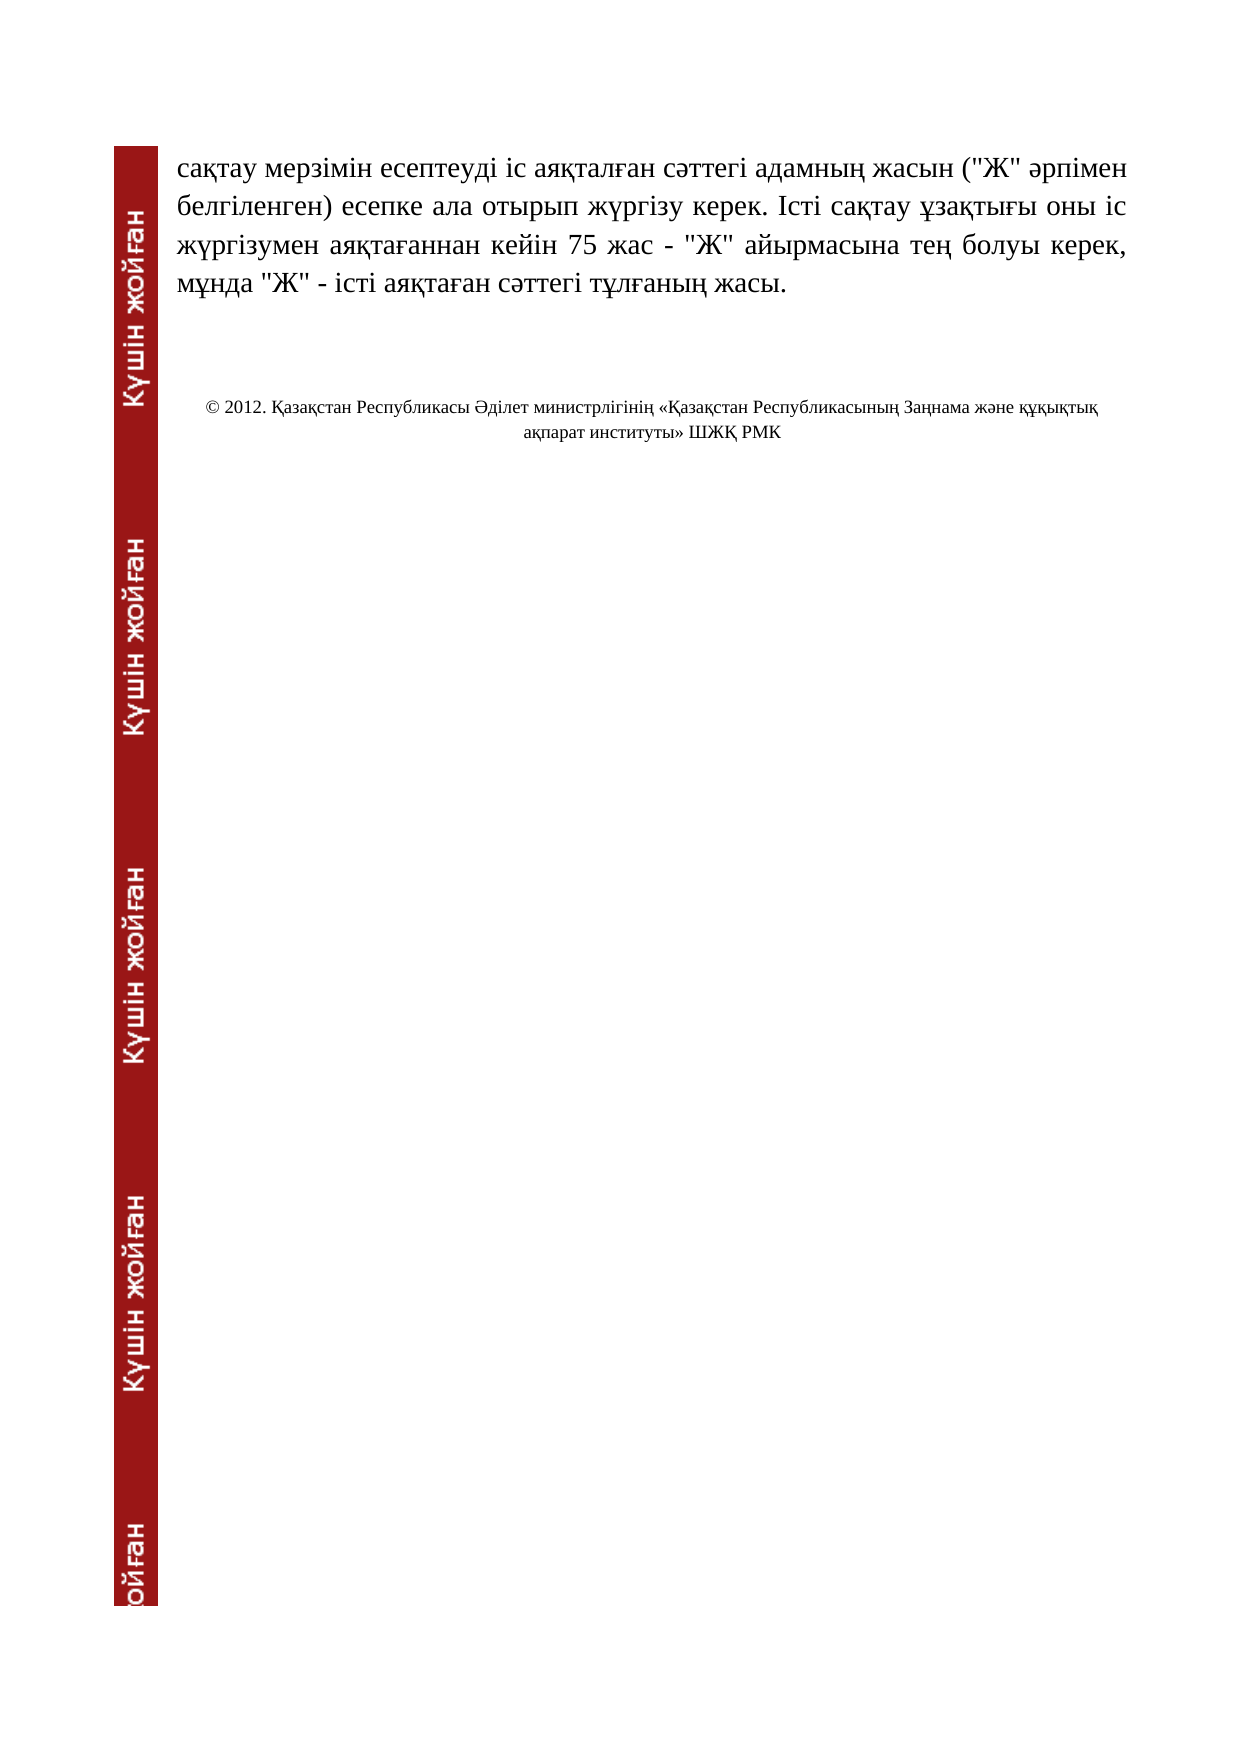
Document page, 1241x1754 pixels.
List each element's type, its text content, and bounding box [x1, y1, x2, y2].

picture [114, 442, 158, 1606]
picture [114, 146, 158, 150]
picture [114, 299, 158, 396]
text © 2012. Қазақстан Республикасы Әділет министрлігінің «Қазақстан Республикасының Заңнама және құқықтық ақпарат институты» ШЖҚ РМК [112, 396, 1128, 442]
